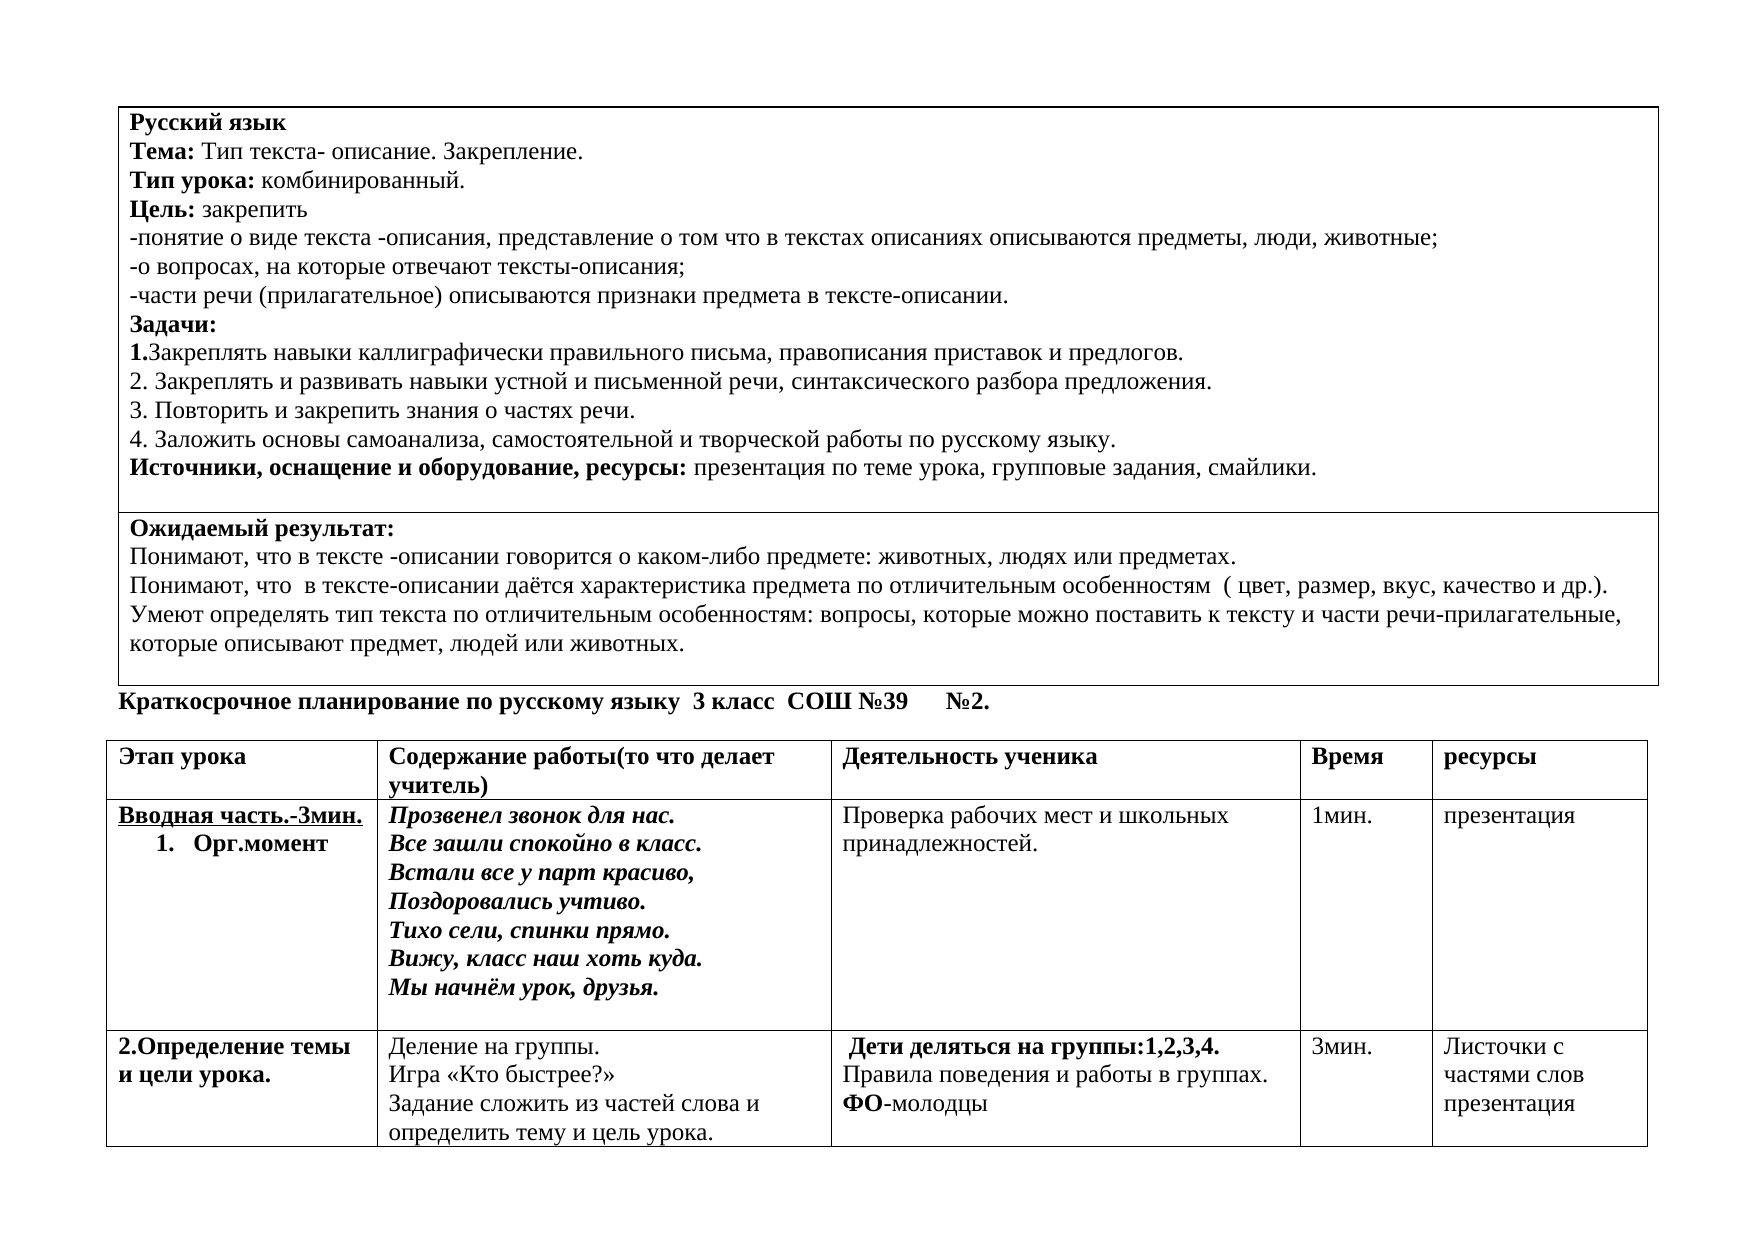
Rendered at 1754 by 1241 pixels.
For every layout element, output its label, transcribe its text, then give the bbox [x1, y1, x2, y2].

text Краткосрочное планирование по русскому языку 3 класс СОШ №39 №2. [118, 686, 1636, 715]
table_cell Листочки с частями слов презентация [1433, 1031, 1647, 1146]
table_cell 3мин. [1301, 1031, 1432, 1146]
table_header Русский язык Тема: Тип текста- описание. Закрепление. Тип урока: комбинированный. Цель: закрепить -понятие о виде текста -описания, представление о том что в текстах описаниях описываются предметы, люди, животные; -о вопросах, на которые отвечают тексты-описания; -части речи (прилагательное) описываются признаки предмета в тексте-описании. Задачи: 1.Закреплять навыки каллиграфически правильного письма, правописания приставок и предлогов. 2. Закреплять и развивать навыки устной и письменной речи, синтаксического разбора предложения. 3. Повторить и закрепить знания о частях речи. 4. Заложить основы самоанализа, самостоятельной и творческой работы по русскому языку. Источники, оснащение и оборудование, ресурсы: презентация по теме урока, групповые задания, смайлики. [119, 108, 1658, 512]
table_header ресурсы [1433, 741, 1647, 799]
table_cell презентация [1433, 800, 1647, 1030]
table_cell Деление на группы. Игра «Кто быстрее?» Задание сложить из частей слова и определить тему и цель урока. [378, 1031, 831, 1146]
table_header Деятельность ученика [832, 741, 1300, 799]
table_header Время [1301, 741, 1432, 799]
table_cell 1мин. [1301, 800, 1432, 1030]
table_cell Прозвенел звонок для нас. Все зашли спокойно в класс. Встали все у парт красиво, Поздоровались учтиво. Тихо сели, спинки прямо. Вижу, класс наш хоть куда. Мы начнём урок, друзья. [378, 800, 831, 1030]
table_cell Вводная часть.-3мин. Орг.момент [107, 800, 377, 1030]
table_cell Проверка рабочих мест и школьных принадлежностей. [832, 800, 1300, 1030]
table_cell Дети деляться на группы:1,2,3,4. Правила поведения и работы в группах. ФО-молодцы [832, 1031, 1300, 1146]
table_cell 2.Определение темы и цели урока. [107, 1031, 377, 1146]
table_header Содержание работы(то что делает учитель) [378, 741, 831, 799]
table_cell Ожидаемый результат: Понимают, что в тексте -описании говорится о каком-либо предмете: животных, людях или предметах. Понимают, что в тексте-описании даётся характеристика предмета по отличительным особенностям ( цвет, размер, вкус, качество и др.). Умеют определять тип текста по отличительным особенностям: вопросы, которые можно поставить к тексту и части речи-прилагательные, которые описывают предмет, людей или животных. [119, 513, 1658, 685]
table_header Этап урока [107, 741, 377, 799]
